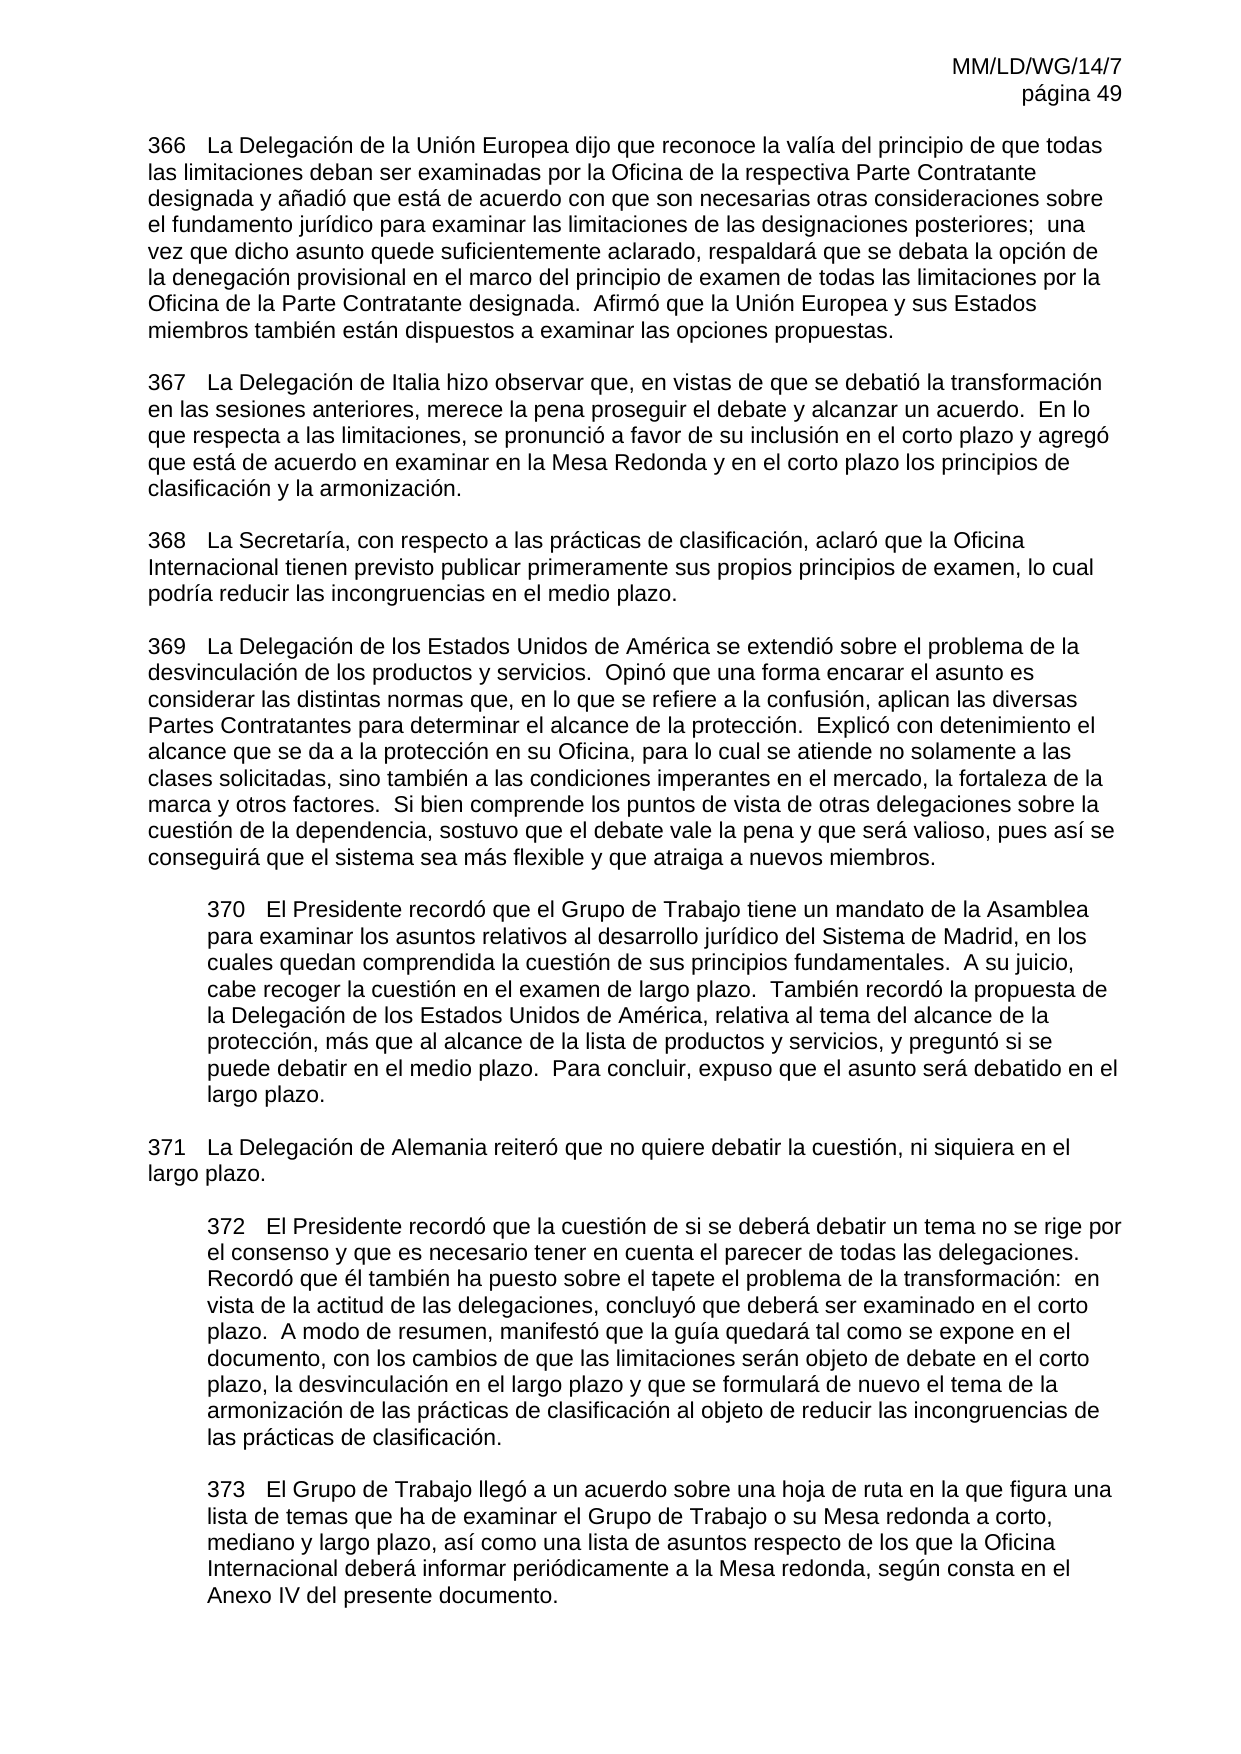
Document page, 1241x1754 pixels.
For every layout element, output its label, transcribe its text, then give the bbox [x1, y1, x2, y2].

text La Delegación de la Unión Europea dijo que reconoce la valía del principio de que todas las limitaciones deban ser examinadas por la Oficina de la respectiva Parte Contratante designada y añadió que está de acuerdo con que son necesarias otras consideraciones sobre el fundamento jurídico para examinar las limitaciones de las designaciones posteriores; una vez que dicho asunto quede suficientemente aclarado, respaldará que se debata la opción de la denegación provisional en el marco del principio de examen de todas las limitaciones por la Oficina de la Parte Contratante designada. Afirmó que la Unión Europea y sus Estados miembros también están dispuestos a examinar las opciones propuestas. [148, 132, 1122, 343]
text La Secretaría, con respecto a las prácticas de clasificación, aclaró que la Oficina Internacional tienen previsto publicar primeramente sus propios principios de examen, lo cual podría reducir las incongruencias en el medio plazo. [148, 527, 1122, 607]
text La Delegación de Alemania reiteró que no quiere debatir la cuestión, ni siquiera en el largo plazo. [148, 1134, 1122, 1186]
text El Presidente recordó que el Grupo de Trabajo tiene un mandato de la Asamblea para examinar los asuntos relativos al desarrollo jurídico del Sistema de Madrid, en los cuales quedan comprendida la cuestión de sus principios fundamentales. A su juicio, cabe recoger la cuestión en el examen de largo plazo. También recordó la propuesta de la Delegación de los Estados Unidos de América, relativa al tema del alcance de la protección, más que al alcance de la lista de productos y servicios, y preguntó si se puede debatir en el medio plazo. Para concluir, expuso que el asunto será debatido en el largo plazo. [207, 896, 1122, 1107]
text La Delegación de Italia hizo observar que, en vistas de que se debatió la transformación en las sesiones anteriores, merece la pena proseguir el debate y alcanzar un acuerdo. En lo que respecta a las limitaciones, se pronunció a favor de su inclusión en el corto plazo y agregó que está de acuerdo en examinar en la Mesa Redonda y en el corto plazo los principios de clasificación y la armonización. [148, 369, 1122, 501]
text La Delegación de los Estados Unidos de América se extendió sobre el problema de la desvinculación de los productos y servicios. Opinó que una forma encarar el asunto es considerar las distintas normas que, en lo que se refiere a la confusión, aplican las diversas Partes Contratantes para determinar el alcance de la protección. Explicó con detenimiento el alcance que se da a la protección en su Oficina, para lo cual se atiende no solamente a las clases solicitadas, sino también a las condiciones imperantes en el mercado, la fortaleza de la marca y otros factores. Si bien comprende los puntos de vista de otras delegaciones sobre la cuestión de la dependencia, sostuvo que el debate vale la pena y que será valioso, pues así se conseguirá que el sistema sea más flexible y que atraiga a nuevos miembros. [148, 633, 1122, 870]
text El Presidente recordó que la cuestión de si se deberá debatir un tema no se rige por el consenso y que es necesario tener en cuenta el parecer de todas las delegaciones. Recordó que él también ha puesto sobre el tapete el problema de la transformación: en vista de la actitud de las delegaciones, concluyó que deberá ser examinado en el corto plazo. A modo de resumen, manifestó que la guía quedará tal como se expone en el documento, con los cambios de que las limitaciones serán objeto de debate en el corto plazo, la desvinculación en el largo plazo y que se formulará de nuevo el tema de la armonización de las prácticas de clasificación al objeto de reducir las incongruencias de las prácticas de clasificación. [207, 1213, 1122, 1450]
text El Grupo de Trabajo llegó a un acuerdo sobre una hoja de ruta en la que figura una lista de temas que ha de examinar el Grupo de Trabajo o su Mesa redonda a corto, mediano y largo plazo, así como una lista de asuntos respecto de los que la Oficina Internacional deberá informar periódicamente a la Mesa redonda, según consta en el Anexo IV del presente documento. [207, 1476, 1122, 1608]
